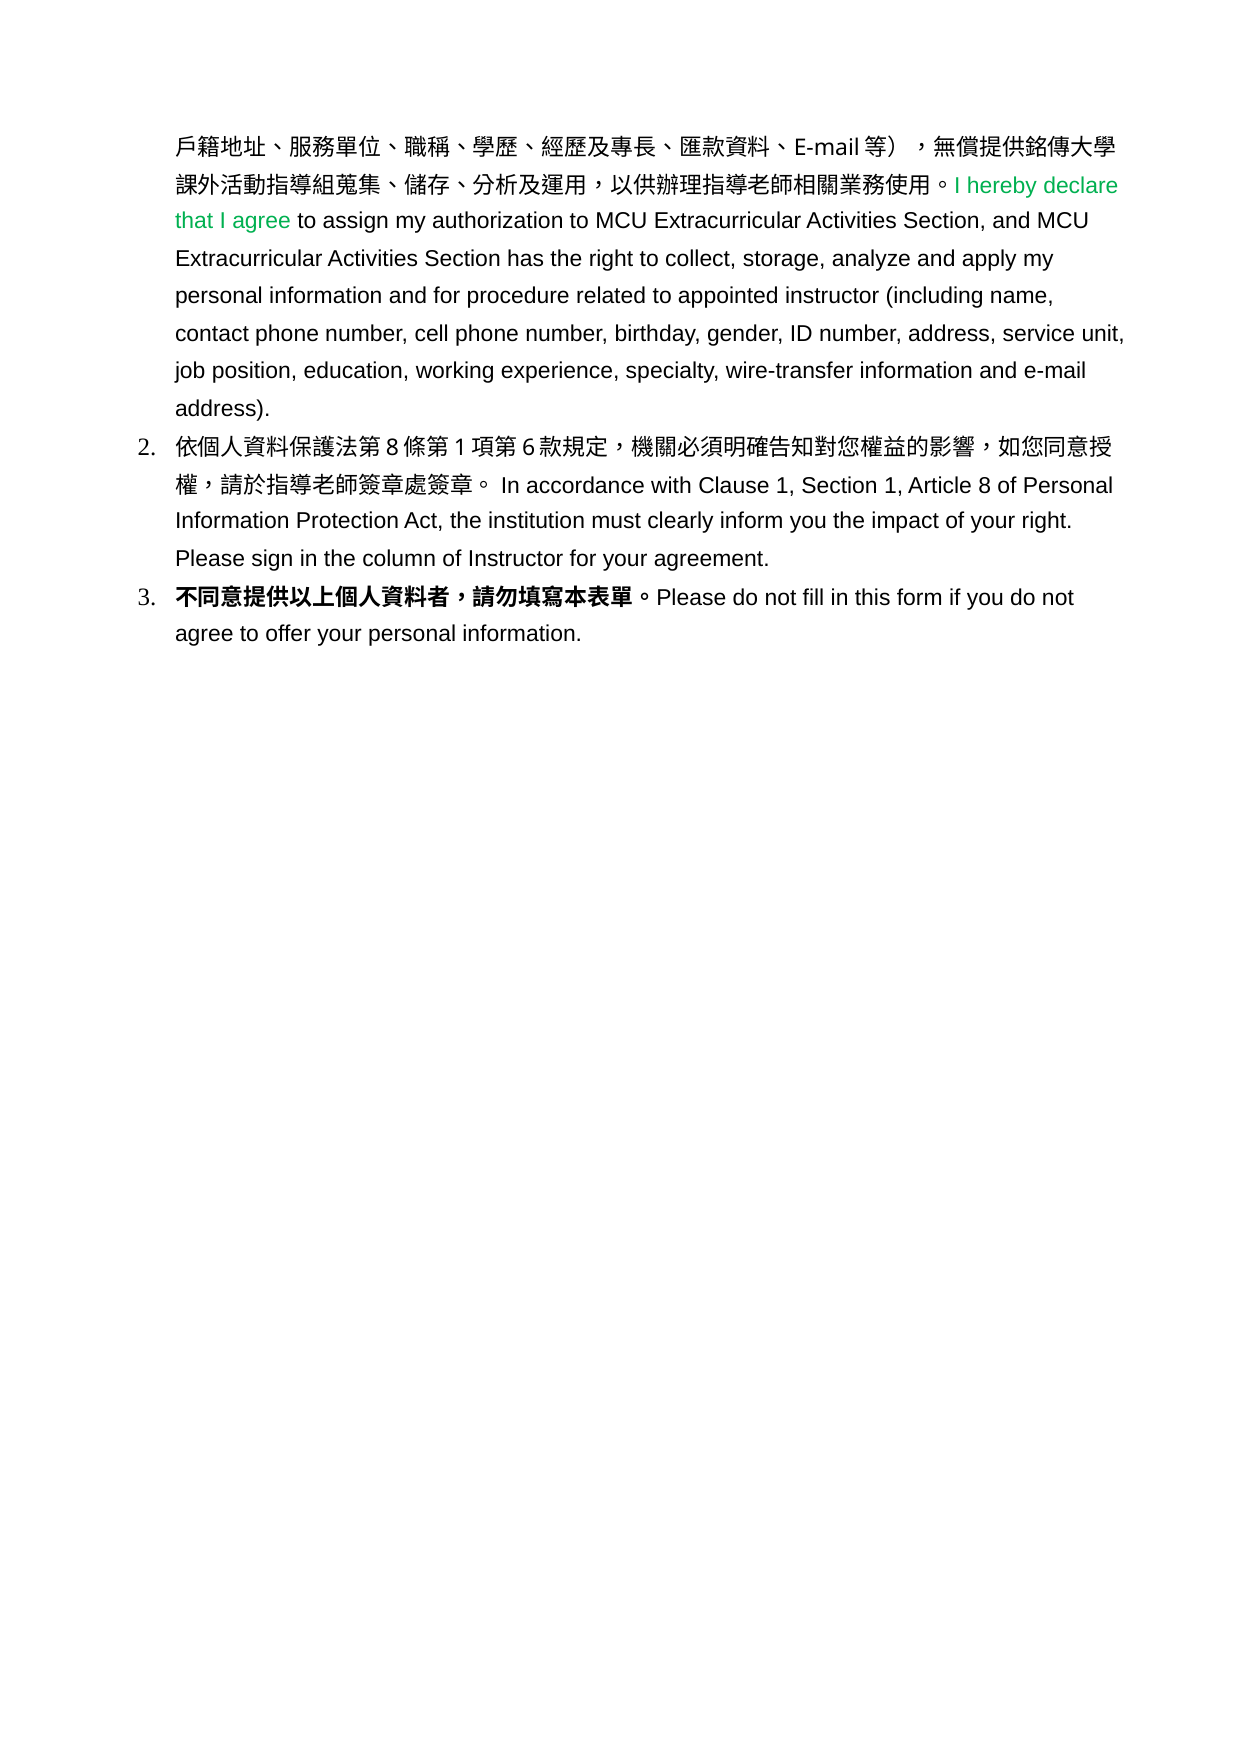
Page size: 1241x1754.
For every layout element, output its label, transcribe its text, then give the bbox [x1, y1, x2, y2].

list 不同意提供以上個人資料者，請勿填寫本表單。Please do not fill in this form if you do not agree to offer your personal information. [137, 577, 1128, 652]
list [137, 127, 1128, 427]
list 依個人資料保護法第8條第1項第6款規定，機關必須明確告知對您權益的影響，如您同意授權，請於指導老師簽章處簽章。 In accordance with Clause 1, Section 1, Article 8 of Personal Information Protection Act, the institution must clearly inform you the impact of your right. Please sign in the column of Instructor for your agreement. [137, 427, 1128, 577]
